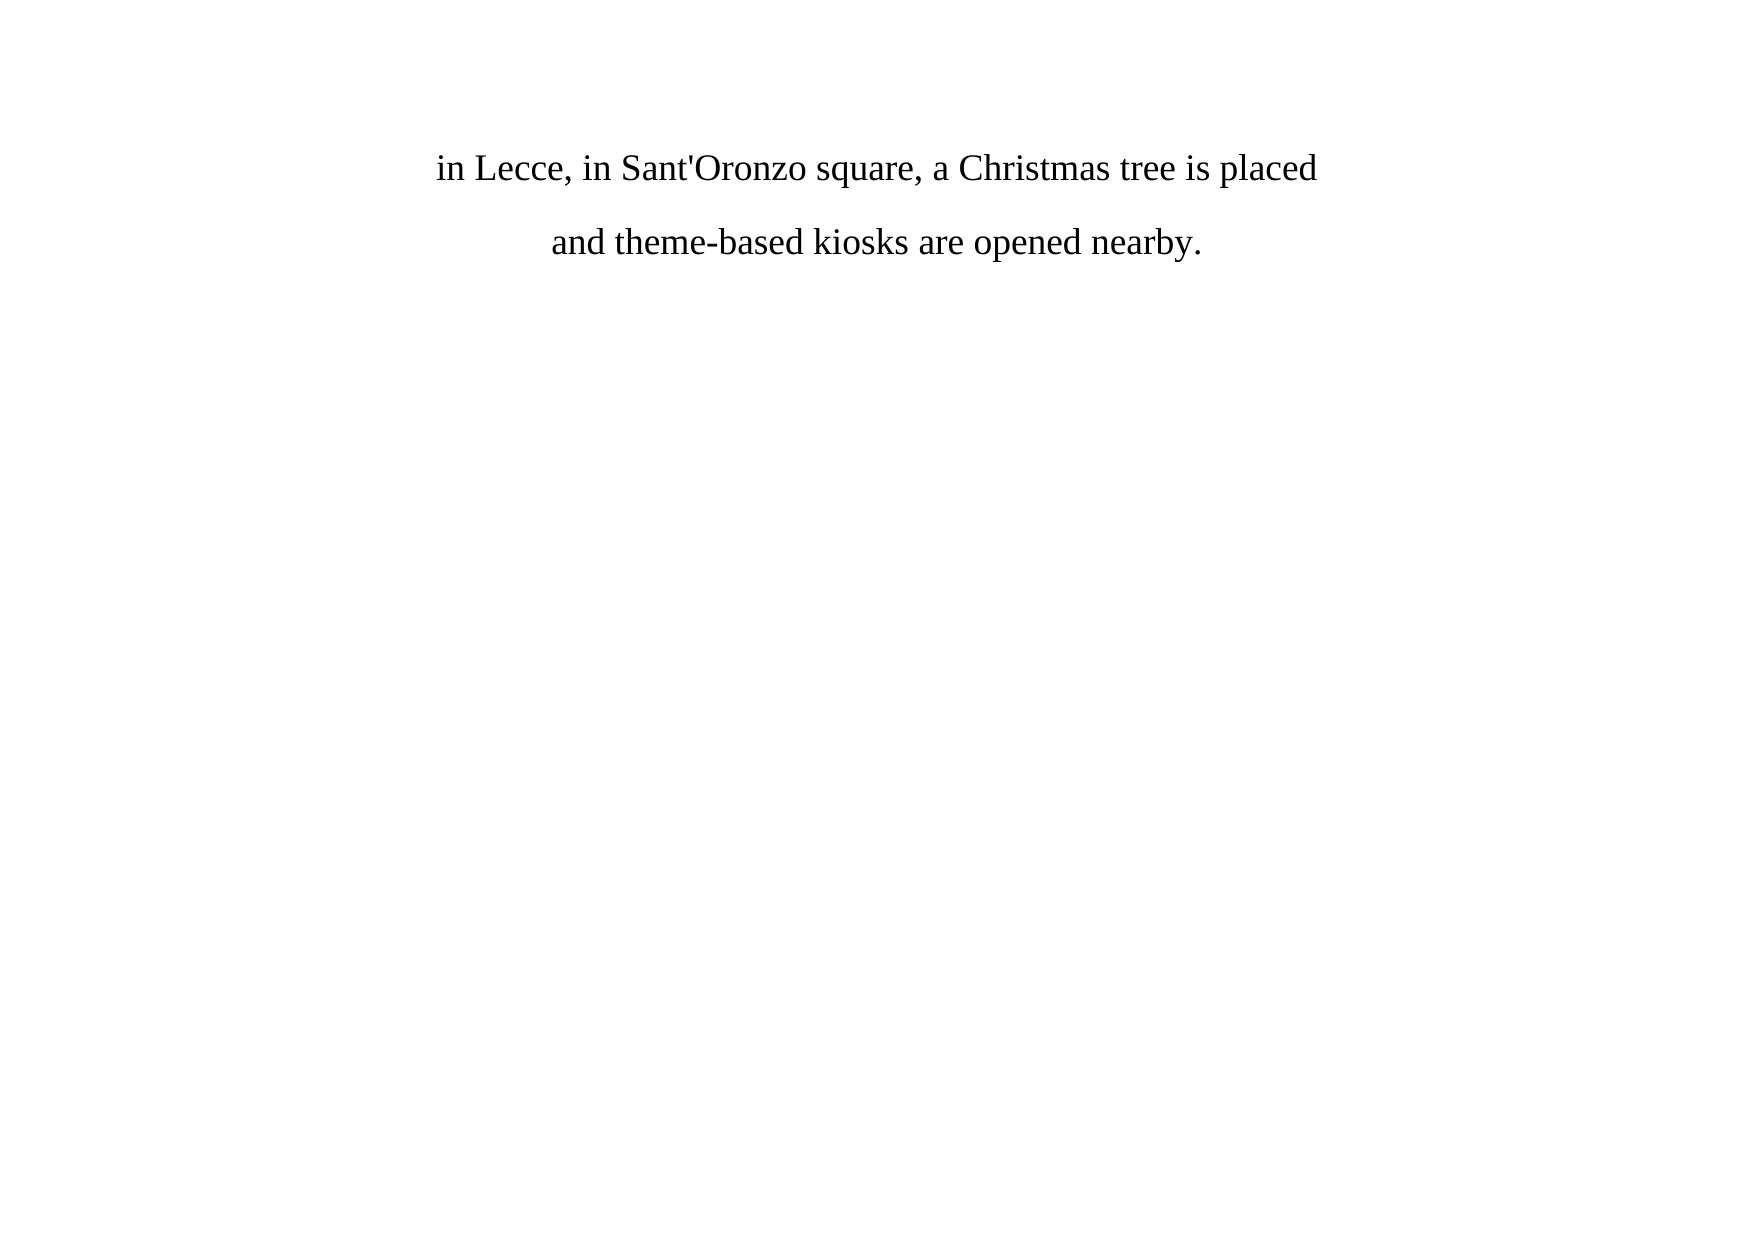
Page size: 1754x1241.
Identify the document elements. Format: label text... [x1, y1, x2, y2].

text and theme-based kiosks are opened nearby. [118, 219, 1636, 262]
text in Lecce, in Sant'Oronzo square, a Christmas tree is placed [118, 146, 1636, 189]
